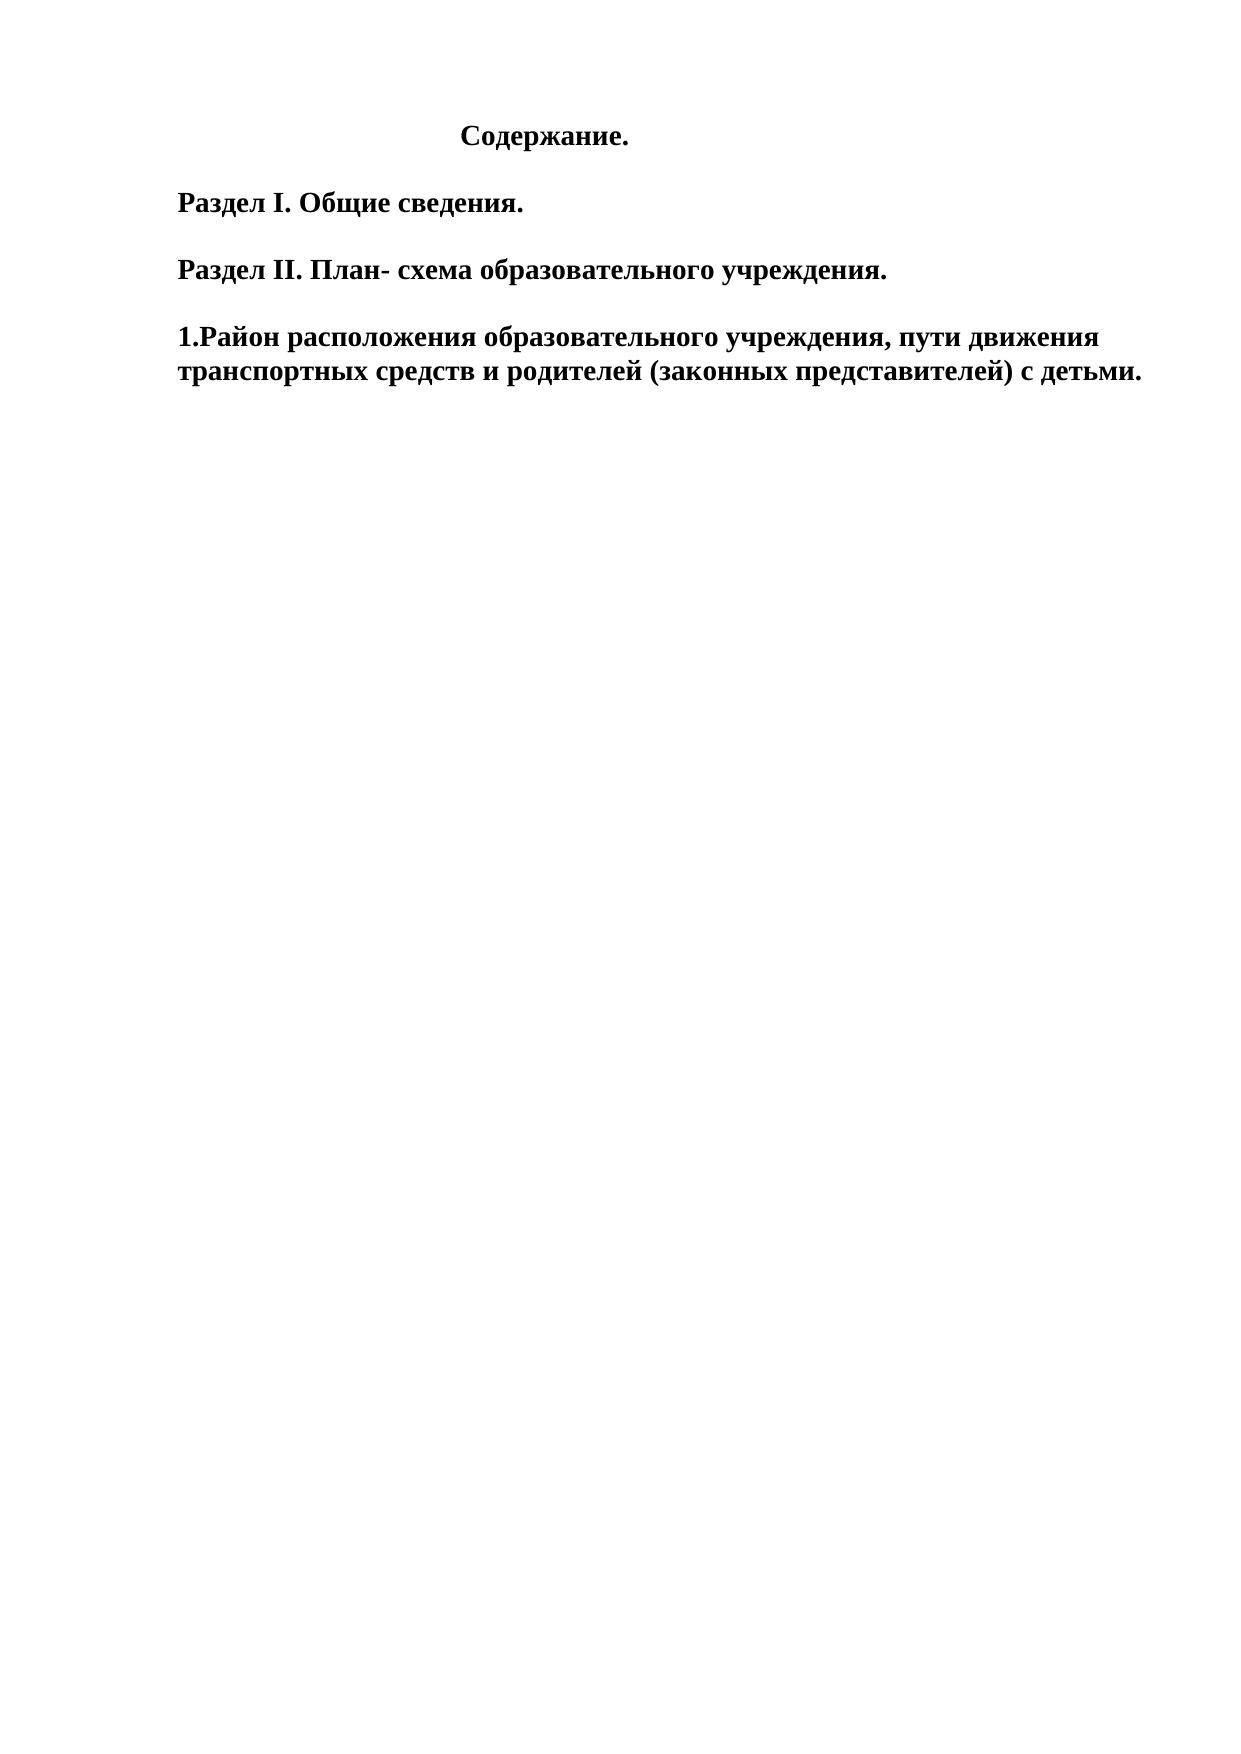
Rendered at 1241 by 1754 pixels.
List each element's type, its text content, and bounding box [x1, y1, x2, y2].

text Раздел II. План- схема образовательного учреждения. [177, 252, 1152, 286]
text 1.Район расположения образовательного учреждения, пути движения транспортных средств и родителей (законных представителей) с детьми. [177, 319, 1152, 386]
text Раздел I. Общие сведения. [177, 185, 1152, 219]
text Содержание. [177, 118, 1152, 152]
